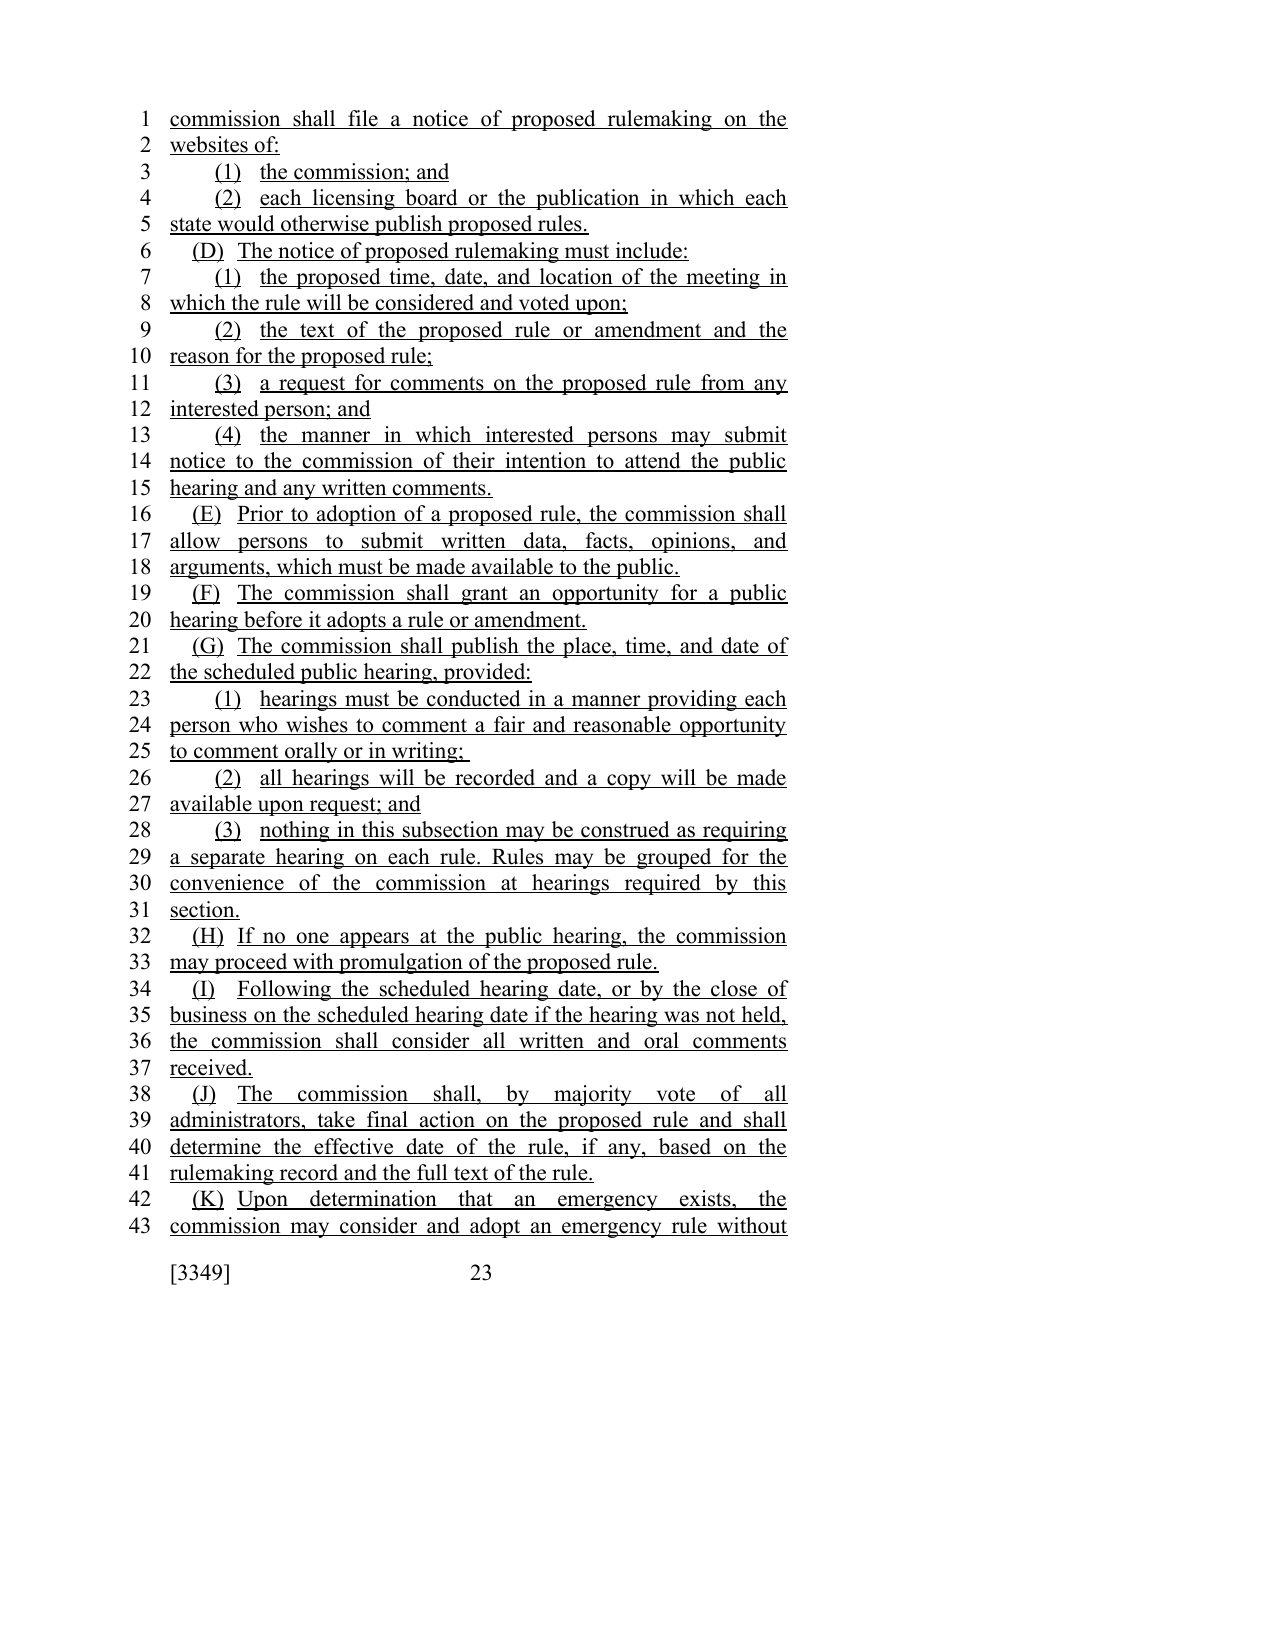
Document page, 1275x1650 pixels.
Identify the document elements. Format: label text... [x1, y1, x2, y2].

text (G) The commission shall publish the place, time, and date of the scheduled public hearing, provided: [169, 632, 787, 685]
text (3) nothing in this subsection may be construed as requiring a separate hearing on each rule. Rules may be grouped for the convenience of the commission at hearings required by this section. [169, 867, 787, 892]
text (E) Prior to adoption of a proposed rule, the commission shall allow persons to submit written data, facts, opinions, and arguments, which must be made available to the public. [169, 551, 787, 579]
text (I) Following the scheduled hearing date, or by the close of business on the scheduled hearing date if the hearing was not held, the commission shall consider all written and oral comments received. [169, 1025, 787, 1050]
text (H) If no one appears at the public hearing, the commission may proceed with promulgation of the proposed rule. [169, 922, 787, 975]
text (2) all hearings will be recorded and a copy will be made available upon request; and [169, 764, 787, 817]
text (2) the text of the proposed rule or amendment and the reason for the proposed rule; [169, 316, 787, 368]
text (J) The commission shall, by majority vote of all administrators, take final action on the proposed rule and shall determine the effective date of the rule, if any, based on the rulemaking record and the full text of the rule. [169, 1080, 787, 1129]
text (J) The commission shall, by majority vote of all administrators, take final action on the proposed rule and shall determine the effective date of the rule, if any, based on the rulemaking record and the full text of the rule. [169, 1157, 787, 1186]
text (J) The commission shall, by majority vote of all administrators, take final action on the proposed rule and shall determine the effective date of the rule, if any, based on the rulemaking record and the full text of the rule. [169, 1130, 787, 1156]
text (3) nothing in this subsection may be construed as requiring a separate hearing on each rule. Rules may be grouped for the convenience of the commission at hearings required by this section. [169, 893, 787, 922]
text (I) Following the scheduled hearing date, or by the close of business on the scheduled hearing date if the hearing was not held, the commission shall consider all written and oral comments received. [169, 1051, 787, 1080]
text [169, 105, 787, 128]
text (1) the proposed time, date, and location of the meeting in which the rule will be considered and voted upon; [169, 263, 787, 316]
text (1) the commission; and [169, 158, 787, 184]
text (2) each licensing board or the publication in which each state would otherwise publish proposed rules. [169, 184, 787, 237]
text (4) the manner in which interested persons may submit notice to the commission of their intention to attend the public hearing and any written comments. [169, 421, 787, 470]
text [169, 129, 787, 158]
text (I) Following the scheduled hearing date, or by the close of business on the scheduled hearing date if the hearing was not held, the commission shall consider all written and oral comments received. [169, 975, 787, 1024]
text (3) a request for comments on the proposed rule from any interested person; and [169, 368, 787, 421]
text (E) Prior to adoption of a proposed rule, the commission shall allow persons to submit written data, facts, opinions, and arguments, which must be made available to the public. [169, 500, 787, 550]
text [169, 1186, 787, 1235]
text (D) The notice of proposed rulemaking must include: [169, 237, 787, 263]
text (F) The commission shall grant an opportunity for a public hearing before it adopts a rule or amendment. [169, 579, 787, 632]
text (4) the manner in which interested persons may submit notice to the commission of their intention to attend the public hearing and any written comments. [169, 471, 787, 500]
text (1) hearings must be conducted in a manner providing each person who wishes to comment a fair and reasonable opportunity to comment orally or in writing; [169, 735, 787, 764]
text (1) hearings must be conducted in a manner providing each person who wishes to comment a fair and reasonable opportunity to comment orally or in writing; [169, 685, 787, 734]
text (3) nothing in this subsection may be construed as requiring a separate hearing on each rule. Rules may be grouped for the convenience of the commission at hearings required by this section. [169, 817, 787, 866]
